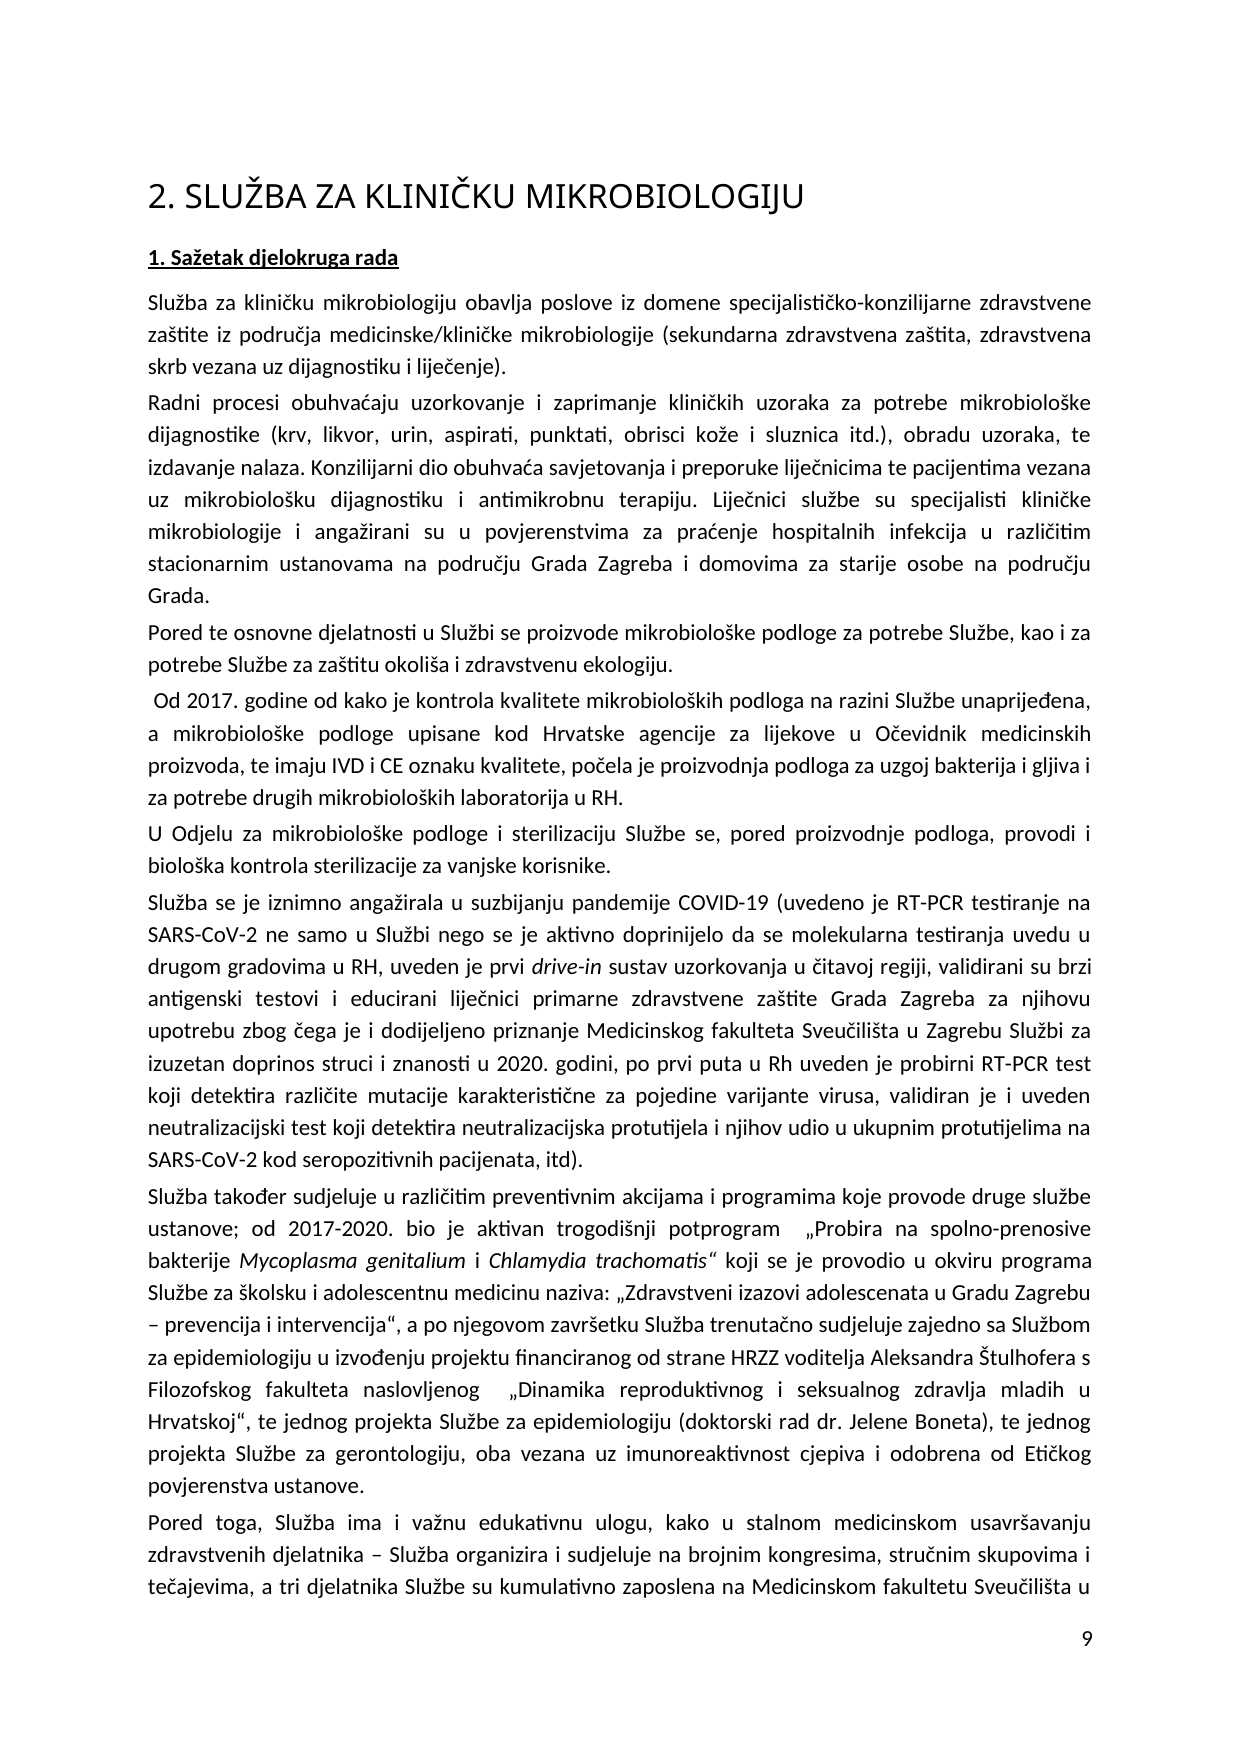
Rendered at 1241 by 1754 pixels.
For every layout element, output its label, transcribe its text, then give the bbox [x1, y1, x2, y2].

text Služba se je iznimno angažirala u suzbijanju pandemije COVID-19 (uvedeno je RT-PCR testiranje na SARS-CoV-2 ne samo u Službi nego se je aktivno doprinijelo da se molekularna testiranja uvedu u drugom gradovima u RH, uveden je prvi drive-in sustav uzorkovanja u čitavoj regiji, validirani su brzi antigenski testovi i educirani liječnici primarne zdravstvene zaštite Grada Zagreba za njihovu upotrebu zbog čega je i dodijeljeno priznanje Medicinskog fakulteta Sveučilišta u Zagrebu Službi za izuzetan doprinos struci i znanosti u 2020. godini, po prvi puta u Rh uveden je probirni RT-PCR test koji detektira različite mutacije karakteristične za pojedine varijante virusa, validiran je i uveden neutralizacijski test koji detektira neutralizacijska protutijela i njihov udio u ukupnim protutijelima na SARS-CoV-2 kod seropozitivnih pacijenata, itd). [148, 888, 1093, 1173]
text 1. Sažetak djelokruga rada [148, 243, 1093, 271]
text U Odjelu za mikrobiološke podloge i sterilizaciju Službe se, pored proizvodnje podloga, provodi i biološka kontrola sterilizacije za vanjske korisnike. [148, 819, 1093, 879]
subtitle 2. SLUŽBA ZA KLINIČKU MIKROBIOLOGIJU [148, 173, 1093, 218]
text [148, 1508, 1093, 1600]
text Služba za kliničku mikrobiologiju obavlja poslove iz domene specijalističko-konzilijarne zdravstvene zaštite iz područja medicinske/kliničke mikrobiologije (sekundarna zdravstvena zaštita, zdravstvena skrb vezana uz dijagnostiku i liječenje). [148, 288, 1093, 380]
text Pored te osnovne djelatnosti u Službi se proizvode mikrobiološke podloge za potrebe Službe, kao i za potrebe Službe za zaštitu okoliša i zdravstvenu ekologiju. [148, 618, 1093, 678]
text Radni procesi obuhvaćaju uzorkovanje i zaprimanje kliničkih uzoraka za potrebe mikrobiološke dijagnostike (krv, likvor, urin, aspirati, punktati, obrisci kože i sluznica itd.), obradu uzoraka, te izdavanje nalaza. Konzilijarni dio obuhvaća savjetovanja i preporuke liječnicima te pacijentima vezana uz mikrobiološku dijagnostiku i antimikrobnu terapiju. Liječnici službe su specijalisti kliničke mikrobiologije i angažirani su u povjerenstvima za praćenje hospitalnih infekcija u različitim stacionarnim ustanovama na području Grada Zagreba i domovima za starije osobe na području Grada. [148, 388, 1093, 609]
text Od 2017. godine od kako je kontrola kvalitete mikrobioloških podloga na razini Službe unaprijeđena, a mikrobiološke podloge upisane kod Hrvatske agencije za lijekove u Očevidnik medicinskih proizvoda, te imaju IVD i CE oznaku kvalitete, počela je proizvodnja podloga za uzgoj bakterija i gljiva i za potrebe drugih mikrobioloških laboratorija u RH. [148, 686, 1093, 811]
text Služba također sudjeluje u različitim preventivnim akcijama i programima koje provode druge službe ustanove; od 2017-2020. bio je aktivan trogodišnji potprogram „Probira na spolno-prenosive bakterije Mycoplasma genitalium i Chlamydia trachomatis“ koji se je provodio u okviru programa Službe za školsku i adolescentnu medicinu naziva: „Zdravstveni izazovi adolescenata u Gradu Zagrebu – prevencija i intervencija“, a po njegovom završetku Služba trenutačno sudjeluje zajedno sa Službom za epidemiologiju u izvođenju projektu financiranog od strane HRZZ voditelja Aleksandra Štulhofera s Filozofskog fakulteta naslovljenog „Dinamika reproduktivnog i seksualnog zdravlja mladih u Hrvatskoj“, te jednog projekta Službe za epidemiologiju (doktorski rad dr. Jelene Boneta), te jednog projekta Službe za gerontologiju, oba vezana uz imunoreaktivnost cjepiva i odobrena od Etičkog povjerenstva ustanove. [148, 1182, 1093, 1499]
